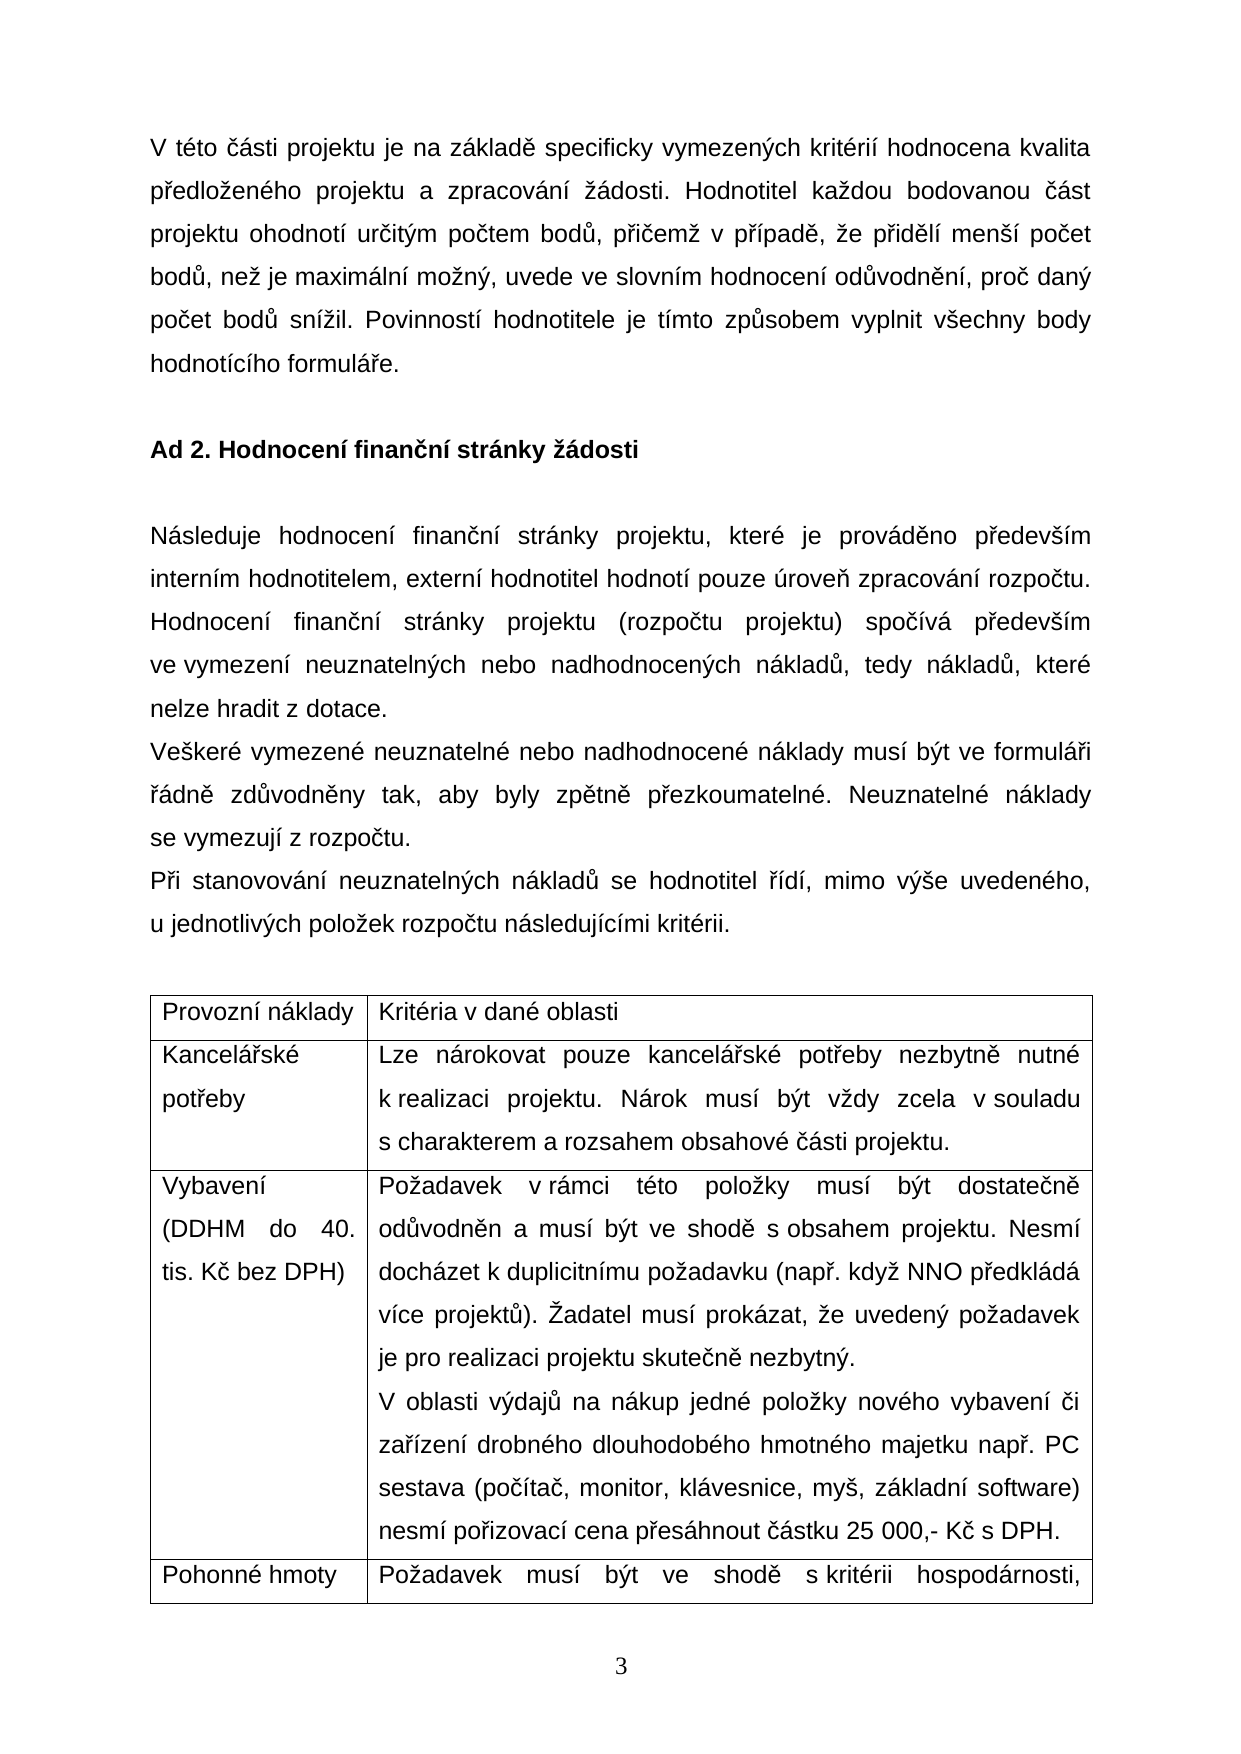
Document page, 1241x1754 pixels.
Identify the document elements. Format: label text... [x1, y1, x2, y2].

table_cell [368, 1560, 1092, 1603]
table_header Provozní náklady [151, 996, 367, 1039]
table_cell Lze nárokovat pouze kancelářské potřeby nezbytně nutné k realizaci projektu. Nárok musí být vždy zcela v souladu s charakterem a rozsahem obsahové části projektu. [368, 1041, 1092, 1170]
table_cell Vybavení (DDHM do 40. tis. Kč bez DPH) [151, 1171, 367, 1559]
table_cell Požadavek v rámci této položky musí být dostatečně odůvodněn a musí být ve shodě s obsahem projektu. Nesmí docházet k duplicitnímu požadavku (např. když NNO předkládá více projektů). Žadatel musí prokázat, že uvedený požadavek je pro realizaci projektu skutečně nezbytný. V oblasti výdajů na nákup jedné položky nového vybavení či zařízení drobného dlouhodobého hmotného majetku např. PC sestava (počítač, monitor, klávesnice, myš, základní software) nesmí pořizovací cena přesáhnout částku 25 000,- Kč s DPH. [368, 1171, 1092, 1559]
text Ad 2. Hodnocení finanční stránky žádosti [150, 435, 1092, 463]
table_header Kritéria v dané oblasti [368, 996, 1092, 1039]
text Veškeré vymezené neuznatelné nebo nadhodnocené náklady musí být ve formuláři řádně zdůvodněny tak, aby byly zpětně přezkoumatelné. Neuznatelné náklady se vymezují z rozpočtu. [150, 737, 1092, 852]
text V této části projektu je na základě specificky vymezených kritérií hodnocena kvalita předloženého projektu a zpracování žádosti. Hodnotitel každou bodovanou část projektu ohodnotí určitým počtem bodů, přičemž v případě, že přidělí menší počet bodů, než je maximální možný, uvede ve slovním hodnocení odůvodnění, proč daný počet bodů snížil. Povinností hodnotitele je tímto způsobem vyplnit všechny body hodnotícího formuláře. [150, 133, 1092, 377]
text Při stanovování neuznatelných nákladů se hodnotitel řídí, mimo výše uvedeného, u jednotlivých položek rozpočtu následujícími kritérii. [150, 866, 1092, 938]
table_cell Kancelářské potřeby [151, 1041, 367, 1170]
table_cell Pohonné hmoty [151, 1560, 367, 1603]
text Následuje hodnocení finanční stránky projektu, které je prováděno především interním hodnotitelem, externí hodnotitel hodnotí pouze úroveň zpracování rozpočtu. Hodnocení finanční stránky projektu (rozpočtu projektu) spočívá především ve vymezení neuznatelných nebo nadhodnocených nákladů, tedy nákladů, které nelze hradit z dotace. [150, 521, 1092, 722]
